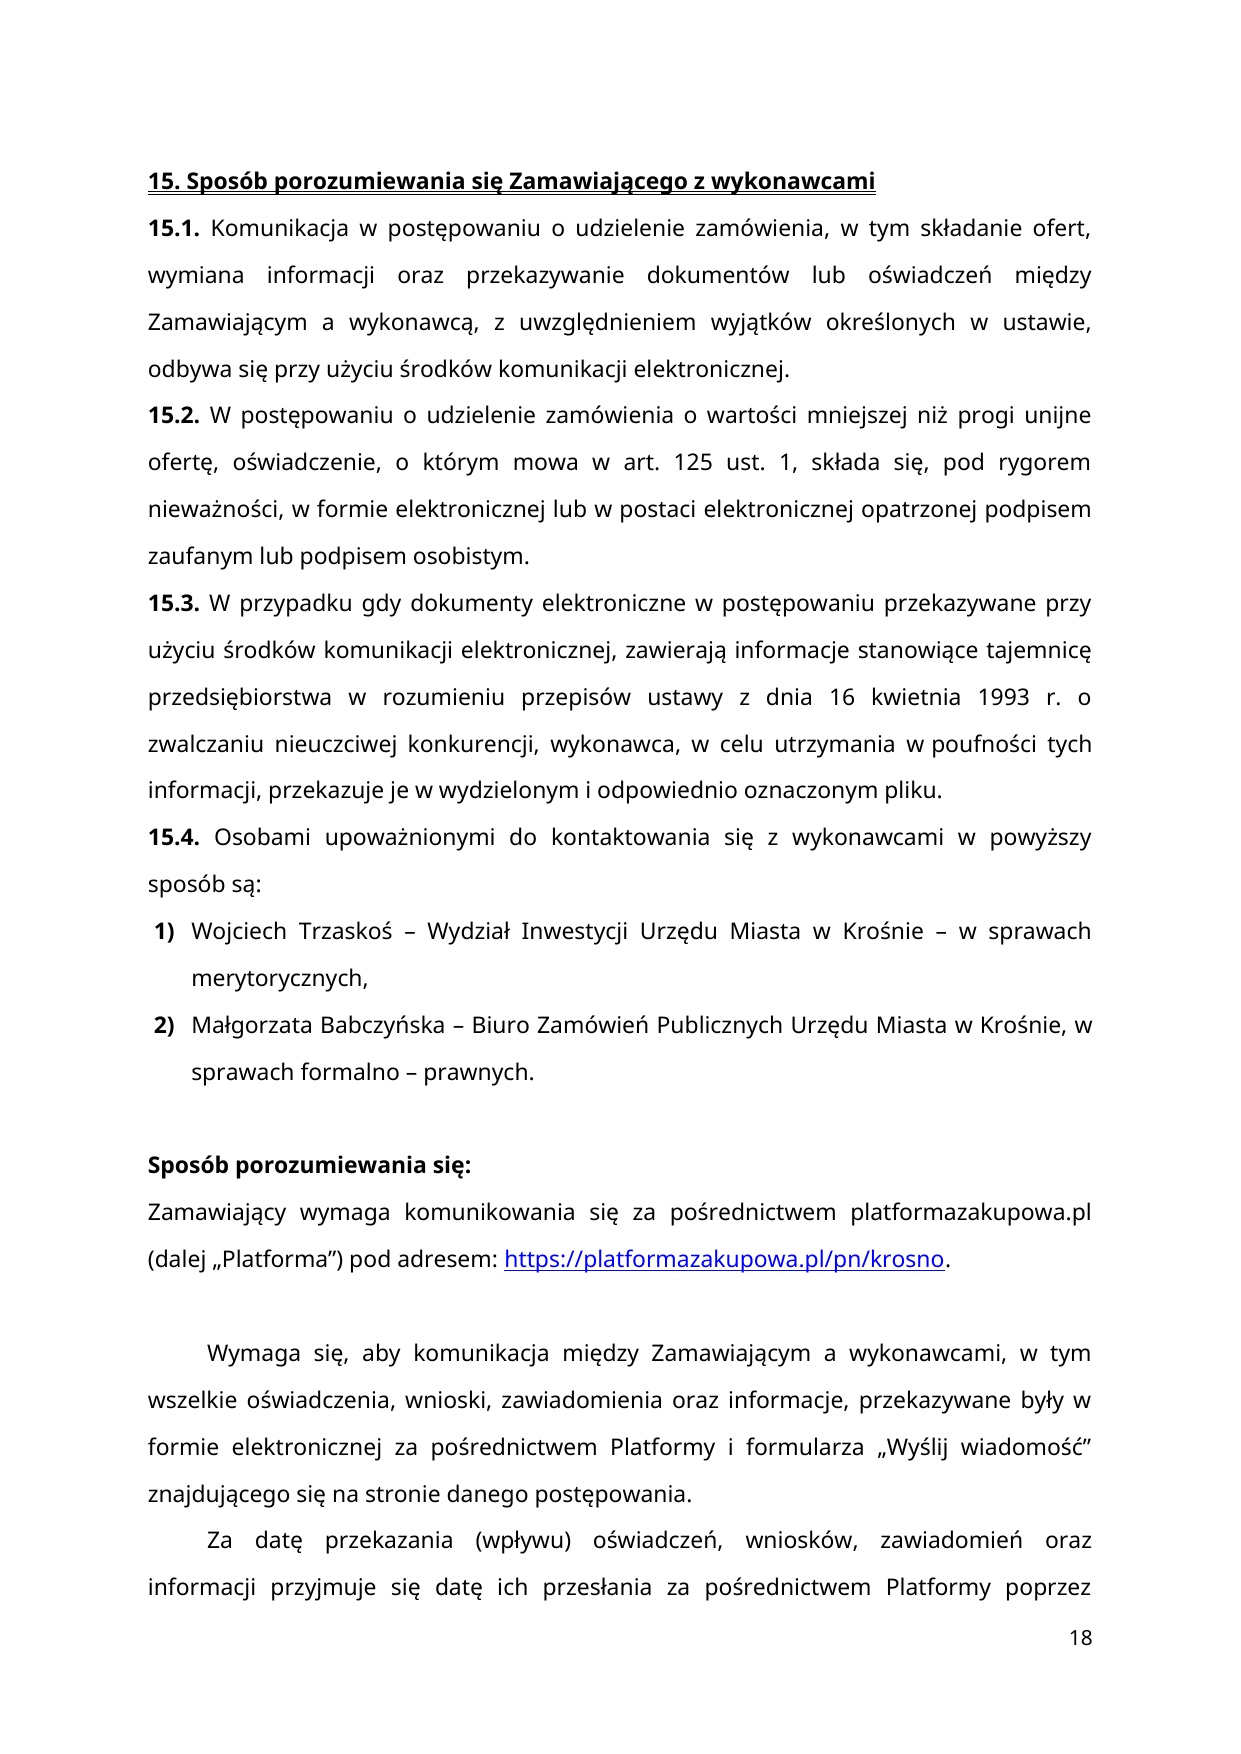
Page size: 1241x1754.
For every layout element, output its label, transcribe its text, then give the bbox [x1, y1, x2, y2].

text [148, 1524, 1092, 1602]
list Małgorzata Babczyńska – Biuro Zamówień Publicznych Urzędu Miasta w Krośnie, w sprawach formalno – prawnych. [153, 1009, 1092, 1087]
text 15. Sposób porozumiewania się Zamawiającego z wykonawcami [148, 165, 1092, 196]
text Wymaga się, aby komunikacja między Zamawiającym a wykonawcami, w tym wszelkie oświadczenia, wnioski, zawiadomienia oraz informacje, przekazywane były w formie elektronicznej za pośrednictwem Platformy i formularza „Wyślij wiadomość” znajdującego się na stronie danego postępowania. [148, 1337, 1092, 1509]
text Zamawiający wymaga komunikowania się za pośrednictwem platformazakupowa.pl (dalej „Platforma”) pod adresem: https://platformazakupowa.pl/pn/krosno. [148, 1196, 1092, 1274]
text Sposób porozumiewania się: [148, 1149, 1092, 1181]
text 15.3. W przypadku gdy dokumenty elektroniczne w postępowaniu przekazywane przy użyciu środków komunikacji elektronicznej, zawierają informacje stanowiące tajemnicę przedsiębiorstwa w rozumieniu przepisów ustawy z dnia 16 kwietnia 1993 r. o zwalczaniu nieuczciwej konkurencji, wykonawca, w celu utrzymania w poufności tych informacji, przekazuje je w wydzielonym i odpowiednio oznaczonym pliku. [148, 587, 1092, 806]
text 15.4. Osobami upoważnionymi do kontaktowania się z wykonawcami w powyższy sposób są: [148, 821, 1092, 899]
list Wojciech Trzaskoś – Wydział Inwestycji Urzędu Miasta w Krośnie – w sprawach merytorycznych, [153, 915, 1092, 993]
text 15.2. W postępowaniu o udzielenie zamówienia o wartości mniejszej niż progi unijne ofertę, oświadczenie, o którym mowa w art. 125 ust. 1, składa się, pod rygorem nieważności, w formie elektronicznej lub w postaci elektronicznej opatrzonej podpisem zaufanym lub podpisem osobistym. [148, 399, 1092, 571]
text 15.1. Komunikacja w postępowaniu o udzielenie zamówienia, w tym składanie ofert, wymiana informacji oraz przekazywanie dokumentów lub oświadczeń między Zamawiającym a wykonawcą, z uwzględnieniem wyjątków określonych w ustawie, odbywa się przy użyciu środków komunikacji elektronicznej. [148, 212, 1092, 384]
